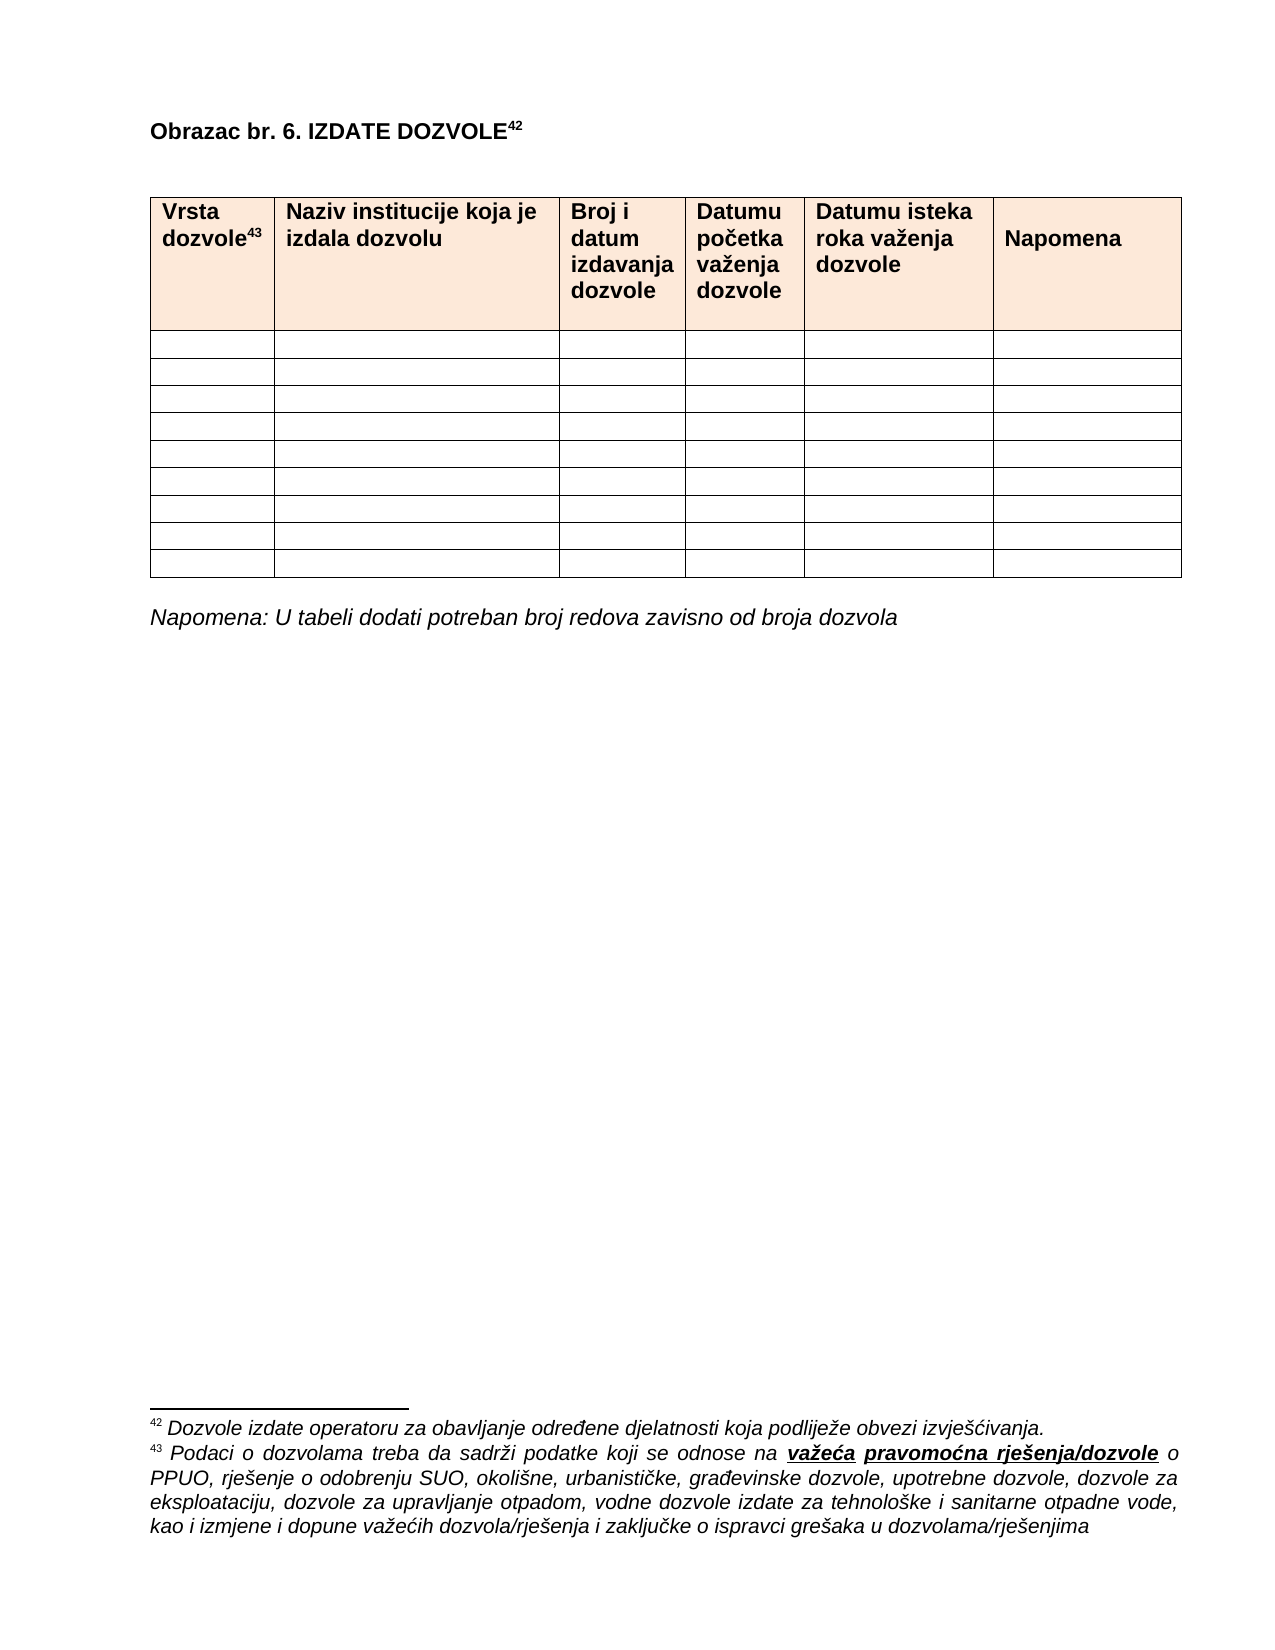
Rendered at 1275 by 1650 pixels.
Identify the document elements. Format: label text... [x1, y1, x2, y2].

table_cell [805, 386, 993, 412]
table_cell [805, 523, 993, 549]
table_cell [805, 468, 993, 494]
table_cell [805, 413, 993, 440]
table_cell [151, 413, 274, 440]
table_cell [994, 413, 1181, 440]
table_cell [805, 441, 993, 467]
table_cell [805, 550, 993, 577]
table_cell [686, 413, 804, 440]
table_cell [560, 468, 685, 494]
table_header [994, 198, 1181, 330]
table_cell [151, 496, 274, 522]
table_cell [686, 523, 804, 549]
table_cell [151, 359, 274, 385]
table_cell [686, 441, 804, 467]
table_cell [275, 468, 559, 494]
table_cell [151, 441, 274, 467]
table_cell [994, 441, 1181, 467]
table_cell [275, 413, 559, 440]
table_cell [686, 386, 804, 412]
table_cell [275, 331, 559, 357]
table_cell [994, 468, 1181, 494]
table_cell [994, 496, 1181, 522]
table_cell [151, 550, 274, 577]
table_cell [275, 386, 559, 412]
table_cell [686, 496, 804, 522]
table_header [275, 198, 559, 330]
text Napomena: U tabeli dodati potreban broj redova zavisno od broja dozvola [150, 604, 1181, 630]
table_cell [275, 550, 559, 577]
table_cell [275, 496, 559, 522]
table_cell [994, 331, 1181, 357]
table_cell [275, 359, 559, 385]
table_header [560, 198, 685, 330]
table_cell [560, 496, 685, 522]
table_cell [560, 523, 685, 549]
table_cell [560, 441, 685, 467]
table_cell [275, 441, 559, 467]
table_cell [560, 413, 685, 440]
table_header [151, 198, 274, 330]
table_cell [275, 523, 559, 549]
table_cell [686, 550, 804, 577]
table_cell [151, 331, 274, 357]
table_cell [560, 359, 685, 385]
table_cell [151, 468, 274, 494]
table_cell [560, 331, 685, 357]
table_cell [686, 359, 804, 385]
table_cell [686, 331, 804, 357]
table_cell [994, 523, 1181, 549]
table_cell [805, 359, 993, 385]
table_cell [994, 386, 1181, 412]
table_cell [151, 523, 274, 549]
text Obrazac br. 6. IZDATE DOZVOLE [150, 118, 1181, 144]
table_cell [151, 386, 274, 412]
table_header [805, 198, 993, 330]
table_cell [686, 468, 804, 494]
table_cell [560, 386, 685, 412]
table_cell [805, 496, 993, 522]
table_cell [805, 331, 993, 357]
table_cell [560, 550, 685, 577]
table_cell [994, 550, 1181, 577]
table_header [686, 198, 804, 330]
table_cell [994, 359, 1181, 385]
